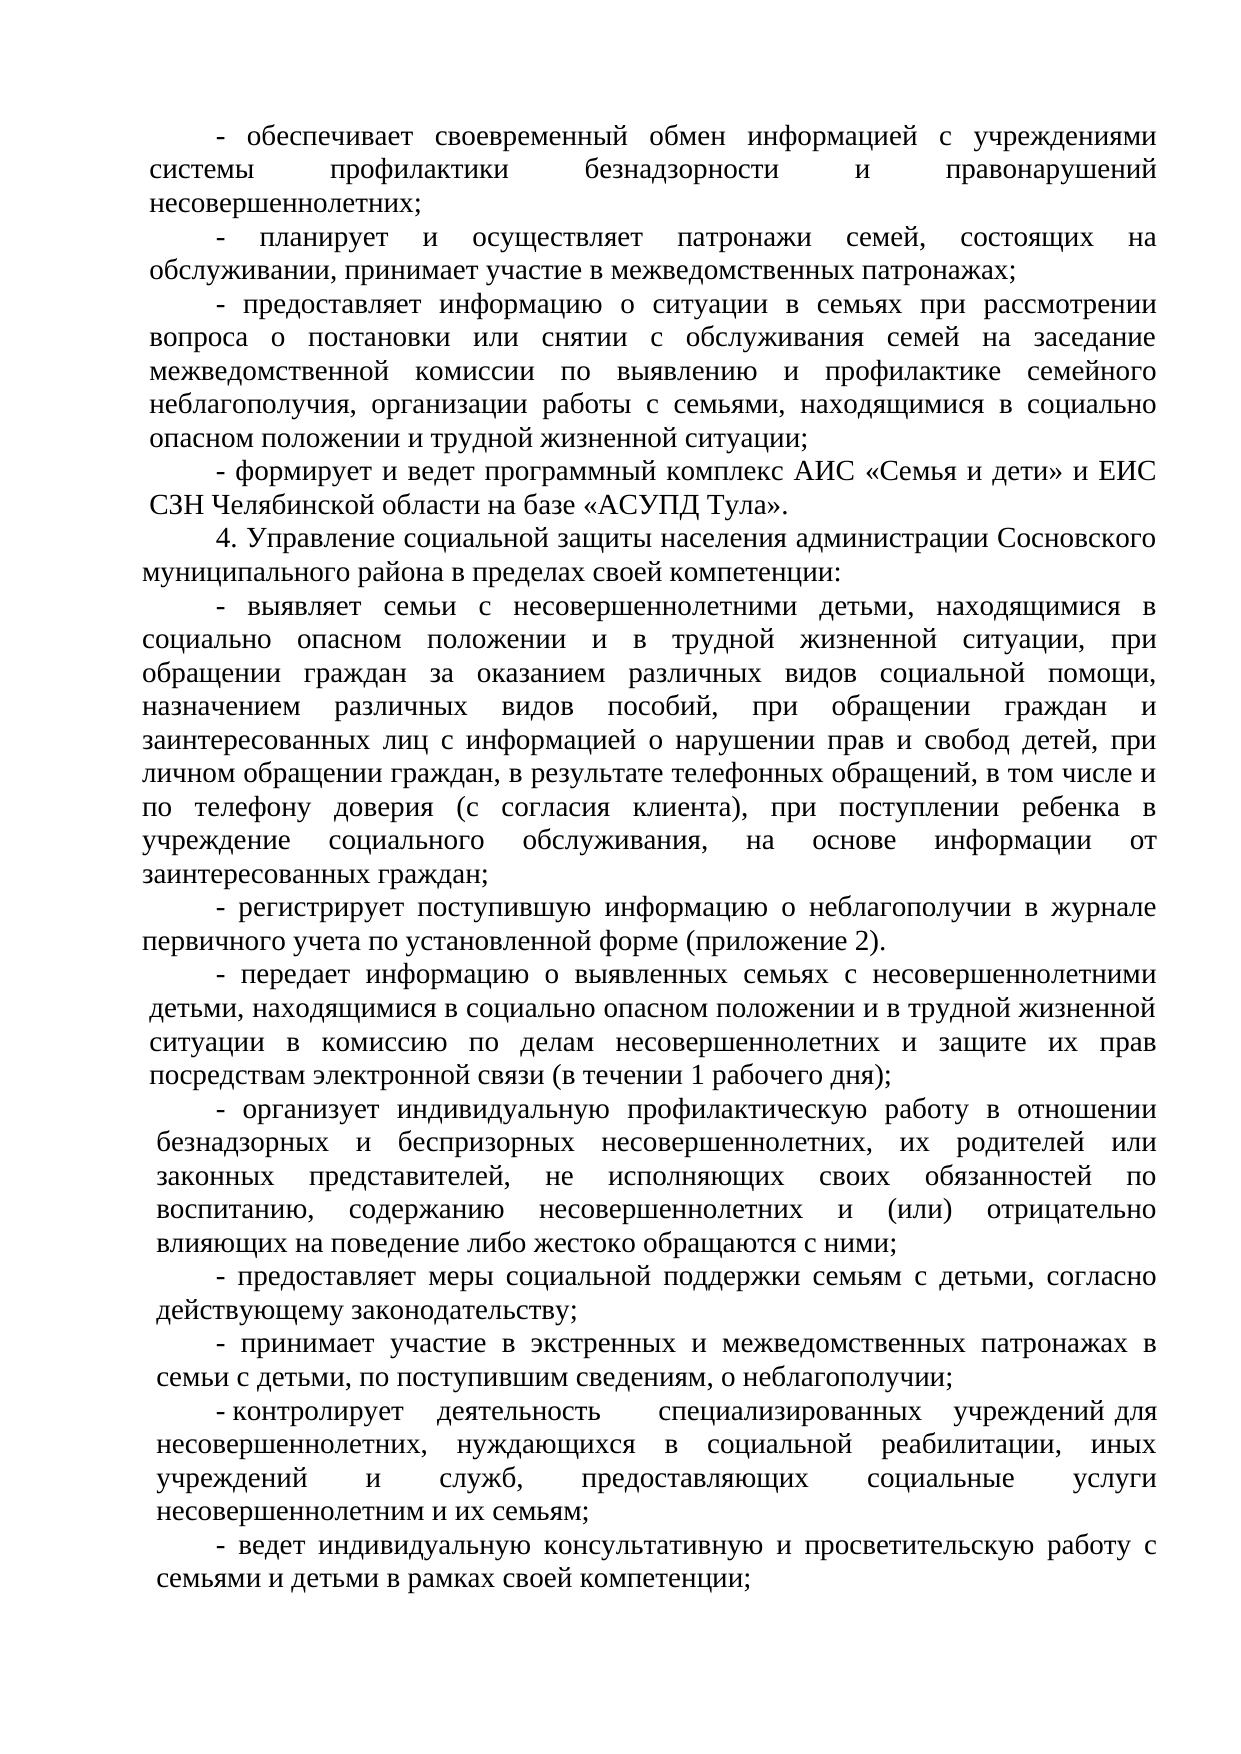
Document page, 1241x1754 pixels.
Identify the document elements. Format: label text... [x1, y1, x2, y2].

text 4. Управление социальной защиты населения администрации Сосновского муниципального района в пределах своей компетенции: [142, 521, 1157, 588]
text - формирует и ведет программный комплекс АИС «Семья и дети» и ЕИС СЗН Челябинской области на базе «АСУПД Тула». [149, 453, 1157, 521]
text - предоставляет меры социальной поддержки семьям с детьми, согласно действующему законодательству; [156, 1258, 1157, 1326]
text - организует индивидуальную профилактическую работу в отношении безнадзорных и беспризорных несовершеннолетних, их родителей или законных представителей, не исполняющих своих обязанностей по воспитанию, содержанию несовершеннолетних и (или) отрицательно влияющих на поведение либо жестоко обращаются с ними; [156, 1091, 1157, 1258]
text - регистрирует поступившую информацию о неблагополучии в журнале первичного учета по установленной форме (приложение 2). [142, 889, 1157, 957]
text - предоставляет информацию о ситуации в семьях при рассмотрении вопроса о постановки или снятии с обслуживания семей на заседание межведомственной комиссии по выявлению и профилактике семейного неблагополучия, организации работы с семьями, находящимися в социально опасном положении и трудной жизненной ситуации; [149, 286, 1157, 453]
text - планирует и осуществляет патронажи семей, состоящих на обслуживании, принимает участие в межведомственных патронажах; [149, 219, 1157, 286]
text - передает информацию о выявленных семьях с несовершеннолетними детьми, находящимися в социально опасном положении и в трудной жизненной ситуации в комиссию по делам несовершеннолетних и защите их прав посредствам электронной связи (в течении 1 рабочего дня); [149, 957, 1157, 1091]
text - ведет индивидуальную консультативную и просветительскую работу с семьями и детьми в рамках своей компетенции; [156, 1527, 1157, 1594]
text - выявляет семьи с несовершеннолетними детьми, находящимися в социально опасном положении и в трудной жизненной ситуации, при обращении граждан за оказанием различных видов социальной помощи, назначением различных видов пособий, при обращении граждан и заинтересованных лиц с информацией о нарушении прав и свобод детей, при личном обращении граждан, в результате телефонных обращений, в том числе и по телефону доверия (с согласия клиента), при поступлении ребенка в учреждение социального обслуживания, на основе информации от заинтересованных граждан; [142, 588, 1157, 889]
text - обеспечивает своевременный обмен информацией с учреждениями системы профилактики безнадзорности и правонарушений несовершеннолетних; [149, 118, 1157, 219]
text - принимает участие в экстренных и межведомственных патронажах в семьи с детьми, по поступившим сведениям, о неблагополучии; [156, 1326, 1157, 1393]
text - контролирует деятельность специализированных учреждений для несовершеннолетних, нуждающихся в социальной реабилитации, иных учреждений и служб, предоставляющих социальные услуги несовершеннолетним и их семьям; [156, 1393, 1157, 1527]
